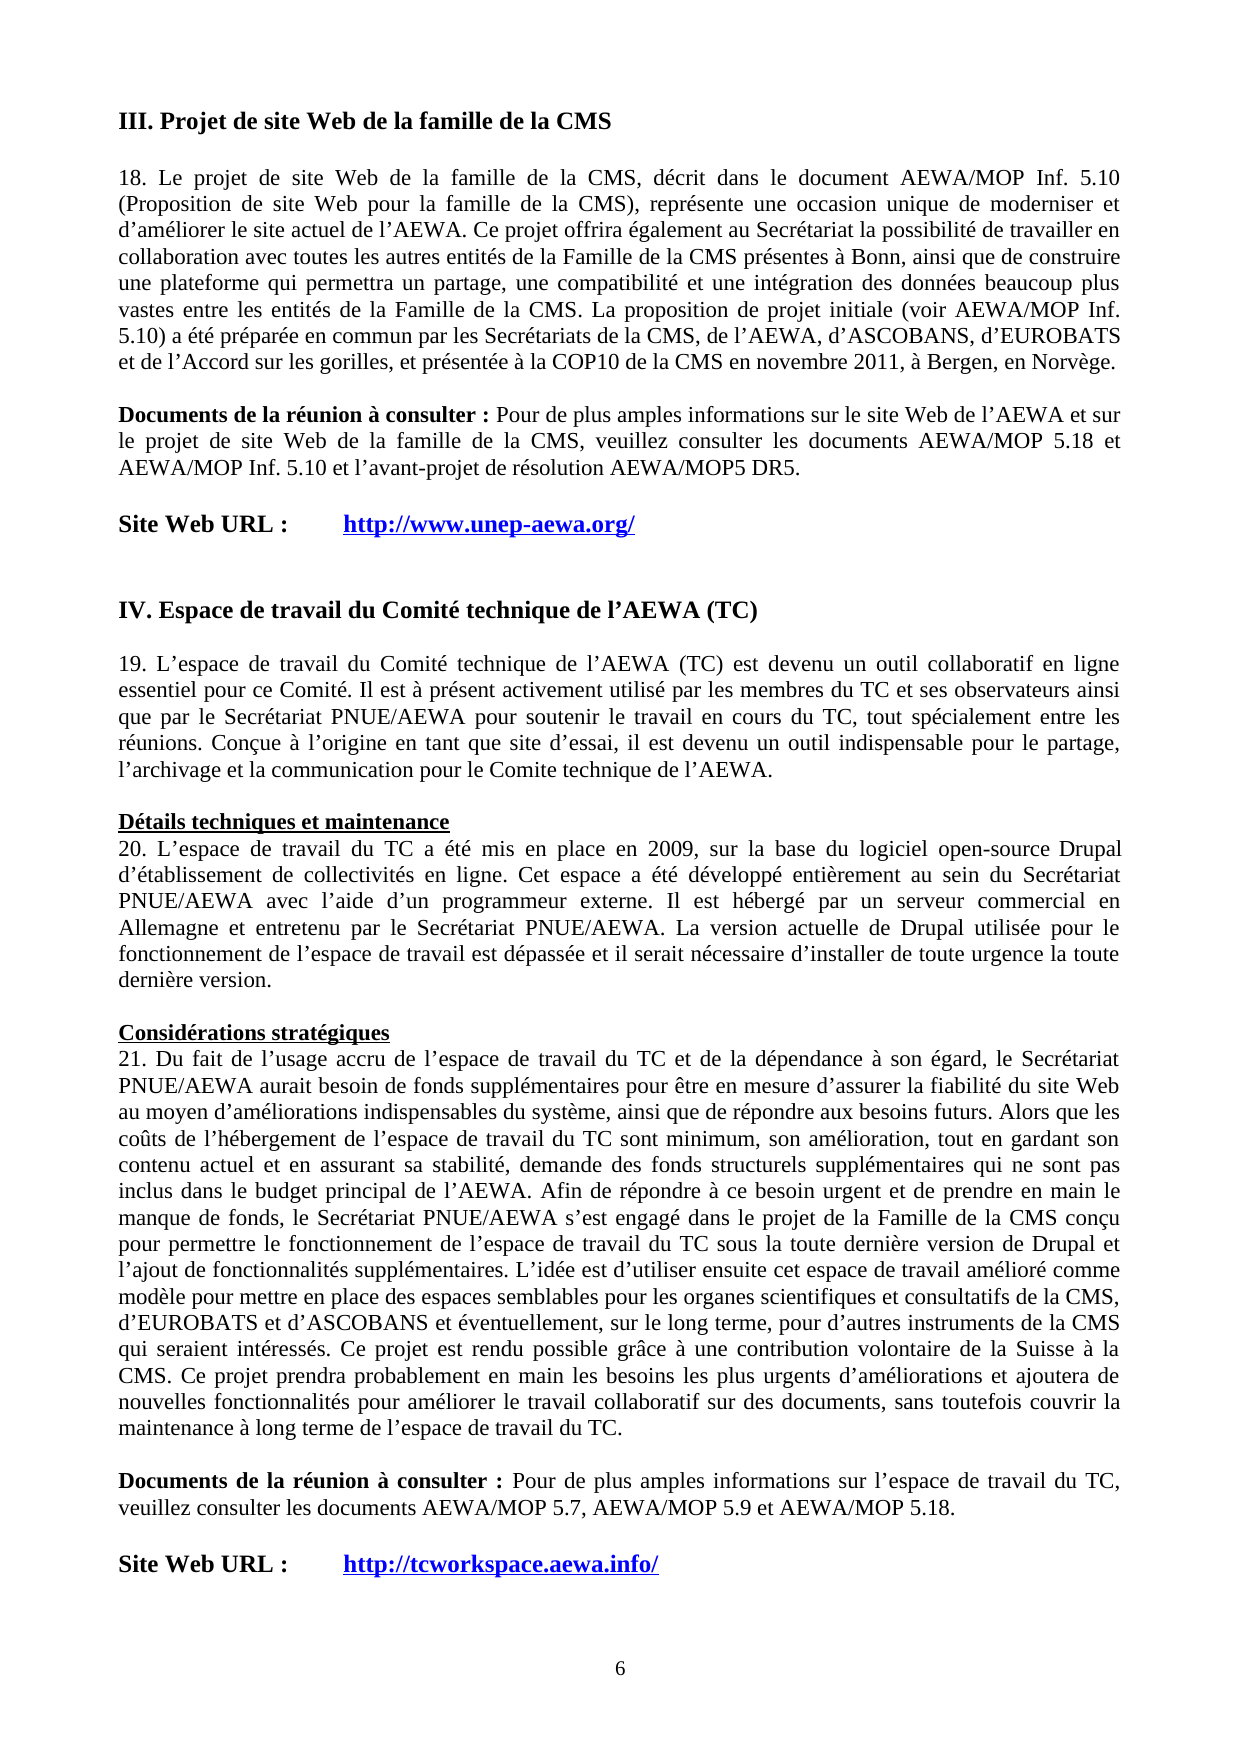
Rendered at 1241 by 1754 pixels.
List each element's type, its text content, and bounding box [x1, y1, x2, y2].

text III. Projet de site Web de la famille de la CMS [118, 106, 1122, 135]
text Site Web URL : http://tcworkspace.aewa.info/ [118, 1549, 1122, 1577]
text Détails techniques et maintenance [118, 808, 1122, 835]
text 18. Le projet de site Web de la famille de la CMS, décrit dans le document AEWA/MOP Inf. 5.10 (Proposition de site Web pour la famille de la CMS), représente une occasion unique de moderniser et d’améliorer le site actuel de l’AEWA. Ce projet offrira également au Secrétariat la possibilité de travailler en collaboration avec toutes les autres entités de la Famille de la CMS présentes à Bonn, ainsi que de construire une plateforme qui permettra un partage, une compatibilité et une intégration des données beaucoup plus vastes entre les entités de la Famille de la CMS. La proposition de projet initiale (voir AEWA/MOP Inf. 5.10) a été préparée en commun par les Secrétariats de la CMS, de l’AEWA, d’ASCOBANS, d’EUROBATS et de l’Accord sur les gorilles, et présentée à la COP10 de la CMS en novembre 2011, à Bergen, en Norvège. [118, 164, 1122, 375]
text 19. L’espace de travail du Comité technique de l’AEWA (TC) est devenu un outil collaboratif en ligne essentiel pour ce Comité. Il est à présent activement utilisé par les membres du TC et ses observateurs ainsi que par le Secrétariat PNUE/AEWA pour soutenir le travail en cours du TC, tout spécialement entre les réunions. Conçue à l’origine en tant que site d’essai, il est devenu un outil indispensable pour le partage, l’archivage et la communication pour le Comite technique de l’AEWA. [118, 650, 1122, 782]
text 20. L’espace de travail du TC a été mis en place en 2009, sur la base du logiciel open-source Drupal d’établissement de collectivités en ligne. Cet espace a été développé entièrement au sein du Secrétariat PNUE/AEWA avec l’aide d’un programmeur externe. Il est hébergé par un serveur commercial en Allemagne et entretenu par le Secrétariat PNUE/AEWA. La version actuelle de Drupal utilisée pour le fonctionnement de l’espace de travail est dépassée et il serait nécessaire d’installer de toute urgence la toute dernière version. [118, 835, 1122, 993]
text Considérations stratégiques [118, 1019, 1122, 1046]
text 21. Du fait de l’usage accru de l’espace de travail du TC et de la dépendance à son égard, le Secrétariat PNUE/AEWA aurait besoin de fonds supplémentaires pour être en mesure d’assurer la fiabilité du site Web au moyen d’améliorations indispensables du système, ainsi que de répondre aux besoins futurs. Alors que les coûts de l’hébergement de l’espace de travail du TC sont minimum, son amélioration, tout en gardant son contenu actuel et en assurant sa stabilité, demande des fonds structurels supplémentaires qui ne sont pas inclus dans le budget principal de l’AEWA. Afin de répondre à ce besoin urgent et de prendre en main le manque de fonds, le Secrétariat PNUE/AEWA s’est engagé dans le projet de la Famille de la CMS conçu pour permettre le fonctionnement de l’espace de travail du TC sous la toute dernière version de Drupal et l’ajout de fonctionnalités supplémentaires. L’idée est d’utiliser ensuite cet espace de travail amélioré comme modèle pour mettre en place des espaces semblables pour les organes scientifiques et consultatifs de la CMS, d’EUROBATS et d’ASCOBANS et éventuellement, sur le long terme, pour d’autres instruments de la CMS qui seraient intéressés. Ce projet est rendu possible grâce à une contribution volontaire de la Suisse à la CMS. Ce projet prendra probablement en main les besoins les plus urgents d’améliorations et ajoutera de nouvelles fonctionnalités pour améliorer le travail collaboratif sur des documents, sans toutefois couvrir la maintenance à long terme de l’espace de travail du TC. [118, 1046, 1122, 1441]
text IV. Espace de travail du Comité technique de l’AEWA (TC) [118, 595, 1122, 624]
text Site Web URL : http://www.unep-aewa.org/ [118, 509, 1122, 538]
text Documents de la réunion à consulter : Pour de plus amples informations sur le site Web de l’AEWA et sur le projet de site Web de la famille de la CMS, veuillez consulter les documents AEWA/MOP 5.18 et AEWA/MOP Inf. 5.10 et l’avant-projet de résolution AEWA/MOP5 DR5. [118, 401, 1122, 480]
text Documents de la réunion à consulter : Pour de plus amples informations sur l’espace de travail du TC, veuillez consulter les documents AEWA/MOP 5.7, AEWA/MOP 5.9 et AEWA/MOP 5.18. [118, 1467, 1122, 1520]
